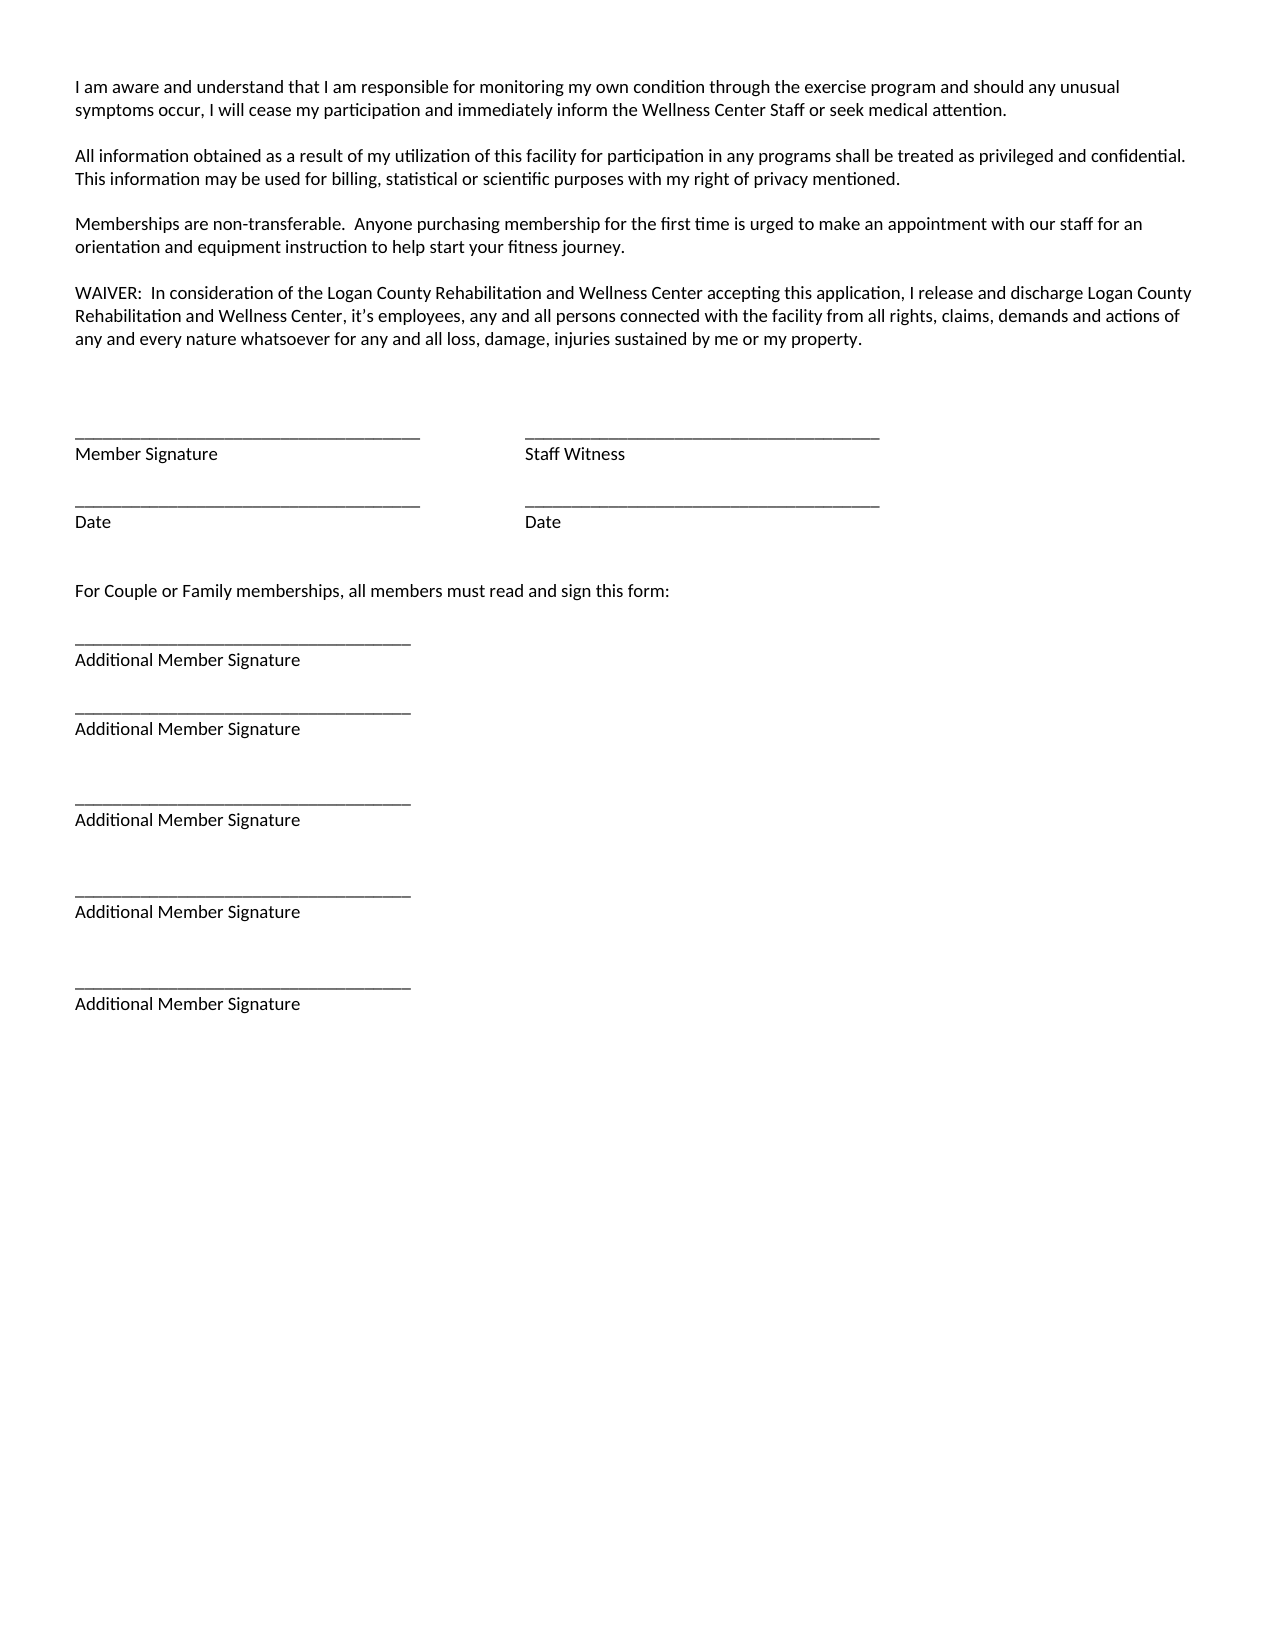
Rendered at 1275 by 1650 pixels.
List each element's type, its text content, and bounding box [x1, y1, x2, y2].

text Member Signature Staff Witness [75, 442, 1200, 464]
text ____________________________________ [75, 694, 1200, 717]
text Additional Member Signature [75, 992, 1200, 1014]
text _____________________________________ ______________________________________ [75, 487, 1200, 510]
text I am aware and understand that I am responsible for monitoring my own condition through the exercise program and should any unusual symptoms occur, I will cease my participation and immediately inform the Wellness Center Staff or seek medical attention. [75, 75, 1200, 121]
text _____________________________________ ______________________________________ [75, 419, 1200, 442]
text Memberships are non-transferable. Anyone purchasing membership for the first time is urged to make an appointment with our staff for an orientation and equipment instruction to help start your fitness journey. [75, 212, 1200, 258]
text ____________________________________ [75, 625, 1200, 648]
text All information obtained as a result of my utilization of this facility for participation in any programs shall be treated as privileged and confidential. This information may be used for billing, statistical or scientific purposes with my right of privacy mentioned. [75, 144, 1200, 189]
text Additional Member Signature [75, 717, 1200, 739]
text Date Date [75, 510, 1200, 533]
text ____________________________________ [75, 969, 1200, 992]
text Additional Member Signature [75, 808, 1200, 831]
text ____________________________________ [75, 785, 1200, 808]
text Additional Member Signature [75, 900, 1200, 923]
text For Couple or Family memberships, all members must read and sign this form: [75, 579, 1200, 602]
text ____________________________________ [75, 877, 1200, 900]
text Additional Member Signature [75, 648, 1200, 671]
text WAIVER: In consideration of the Logan County Rehabilitation and Wellness Center accepting this application, I release and discharge Logan County Rehabilitation and Wellness Center, it’s employees, any and all persons connected with the facility from all rights, claims, demands and actions of any and every nature whatsoever for any and all loss, damage, injuries sustained by me or my property. [75, 281, 1200, 350]
